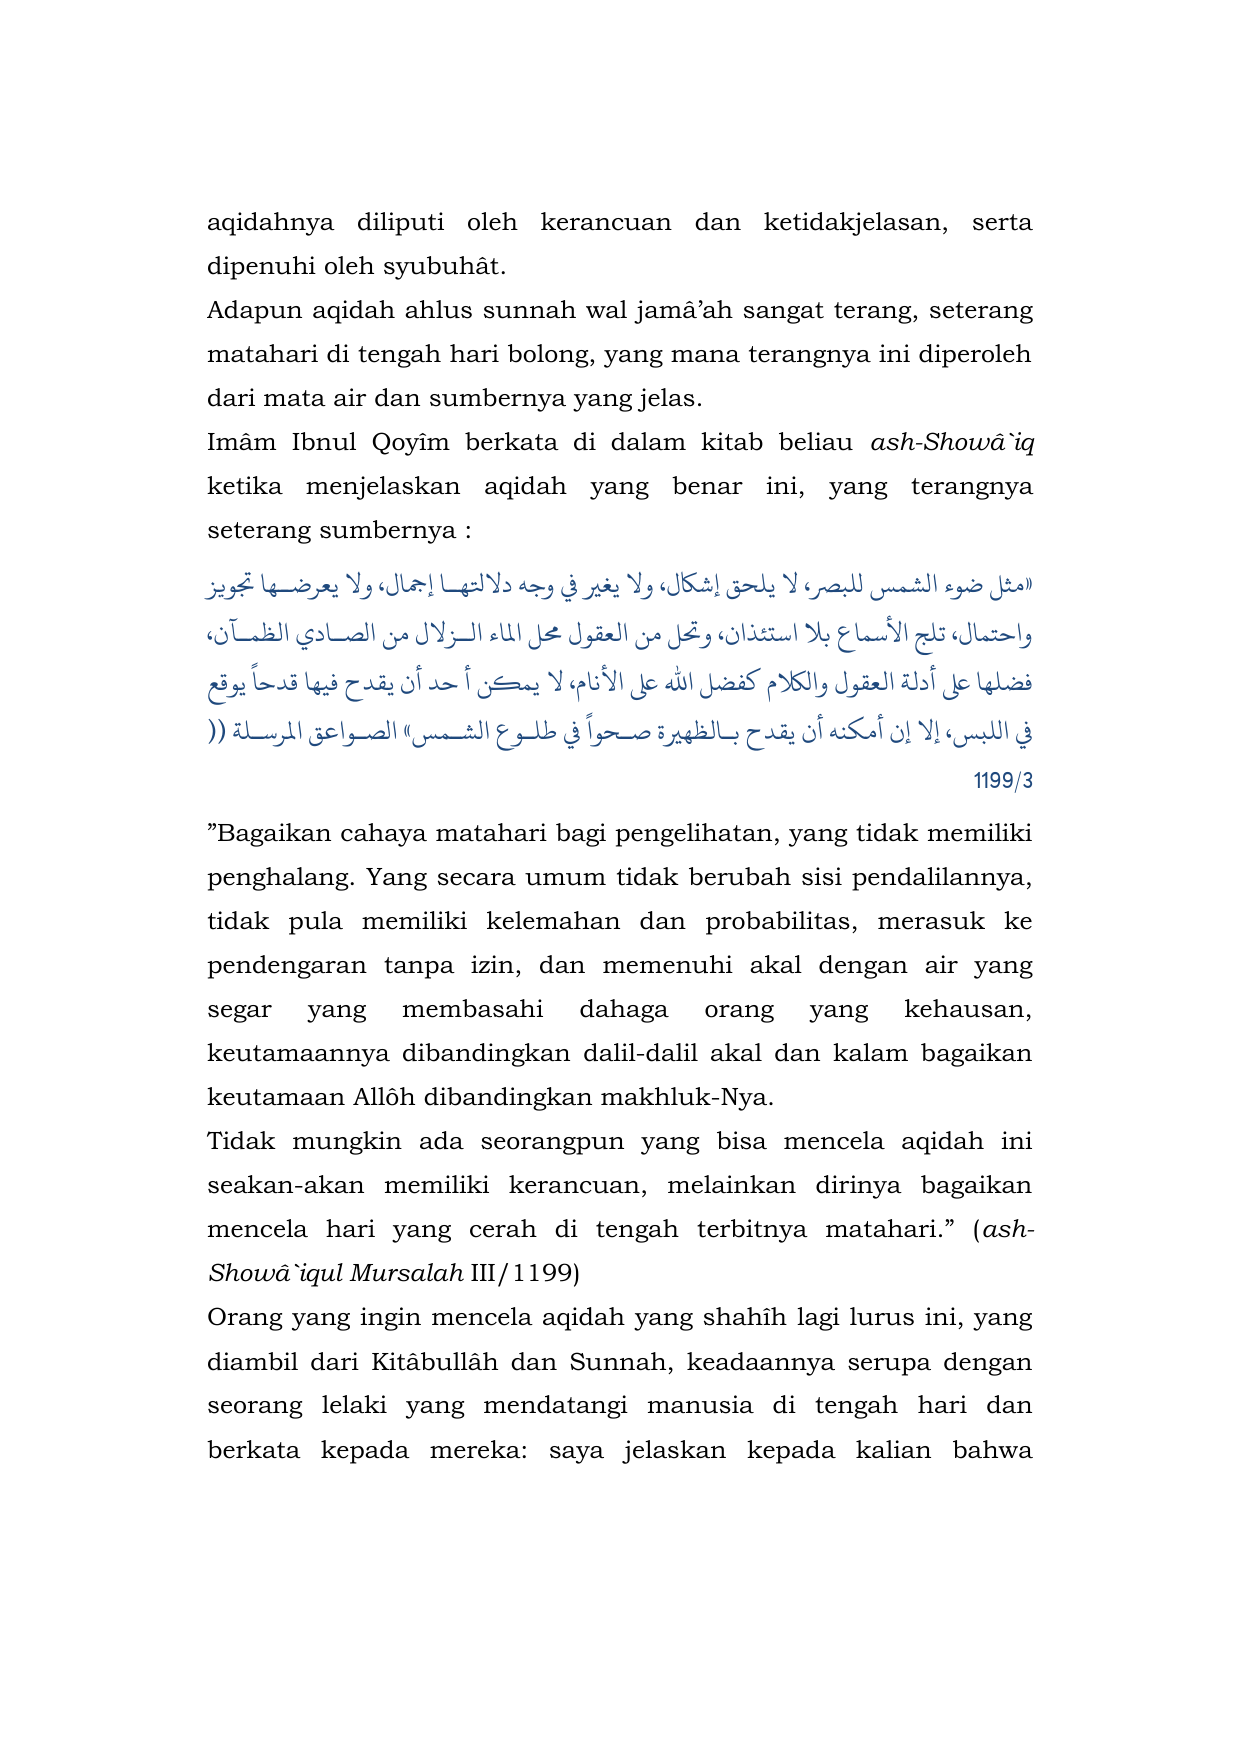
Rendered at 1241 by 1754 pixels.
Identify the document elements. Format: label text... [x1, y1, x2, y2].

text Adapun aqidah ahlus sunnah wal jamâ’ah sangat terang, seterang matahari di tengah hari bolong, yang mana terangnya ini diperoleh dari mata air dan sumbernya yang jelas. [207, 295, 1033, 412]
text «مثل ضوء الشمس للبصر، لا يلحق إشكال، ولا يغير في وجه دلالتها إجمال، ولا يعرضها تجويز واحتمال، تلج الأسماع بلا استئذان، وتحل من العقول محل الماء الزلال من الصادي الظمآن، فضلها على أدلة العقول والكلام كفضل الله على الأنام، لا يمكن أ حد أن يقدح فيها قدحاً يوقع في اللبس، إلا إن أمكنه أن يقدح بالظهيرة صحواً في طلوع الشمس» الصواعق المرسلة ((1199/3 [207, 559, 1033, 805]
text Tidak mungkin ada seorangpun yang bisa mencela aqidah ini seakan-akan memiliki kerancuan, melainkan dirinya bagaikan mencela hari yang cerah di tengah terbitnya matahari.” (ash-Showâ`iqul Mursalah III/1199) [207, 1126, 1033, 1288]
text ”Bagaikan cahaya matahari bagi pengelihatan, yang tidak memiliki penghalang. Yang secara umum tidak berubah sisi pendalilannya, tidak pula memiliki kelemahan dan probabilitas, merasuk ke pendengaran tanpa izin, dan memenuhi akal dengan air yang segar yang membasahi dahaga orang yang kehausan, keutamaannya dibandingkan dalil-dalil akal dan kalam bagaikan keutamaan Allôh dibandingkan makhluk-Nya. [207, 818, 1033, 1111]
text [207, 1302, 1033, 1464]
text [207, 207, 1033, 280]
text Imâm Ibnul Qoyîm berkata di dalam kitab beliau ash-Showâ`iq ketika menjelaskan aqidah yang benar ini, yang terangnya seterang sumbernya : [207, 427, 1033, 544]
